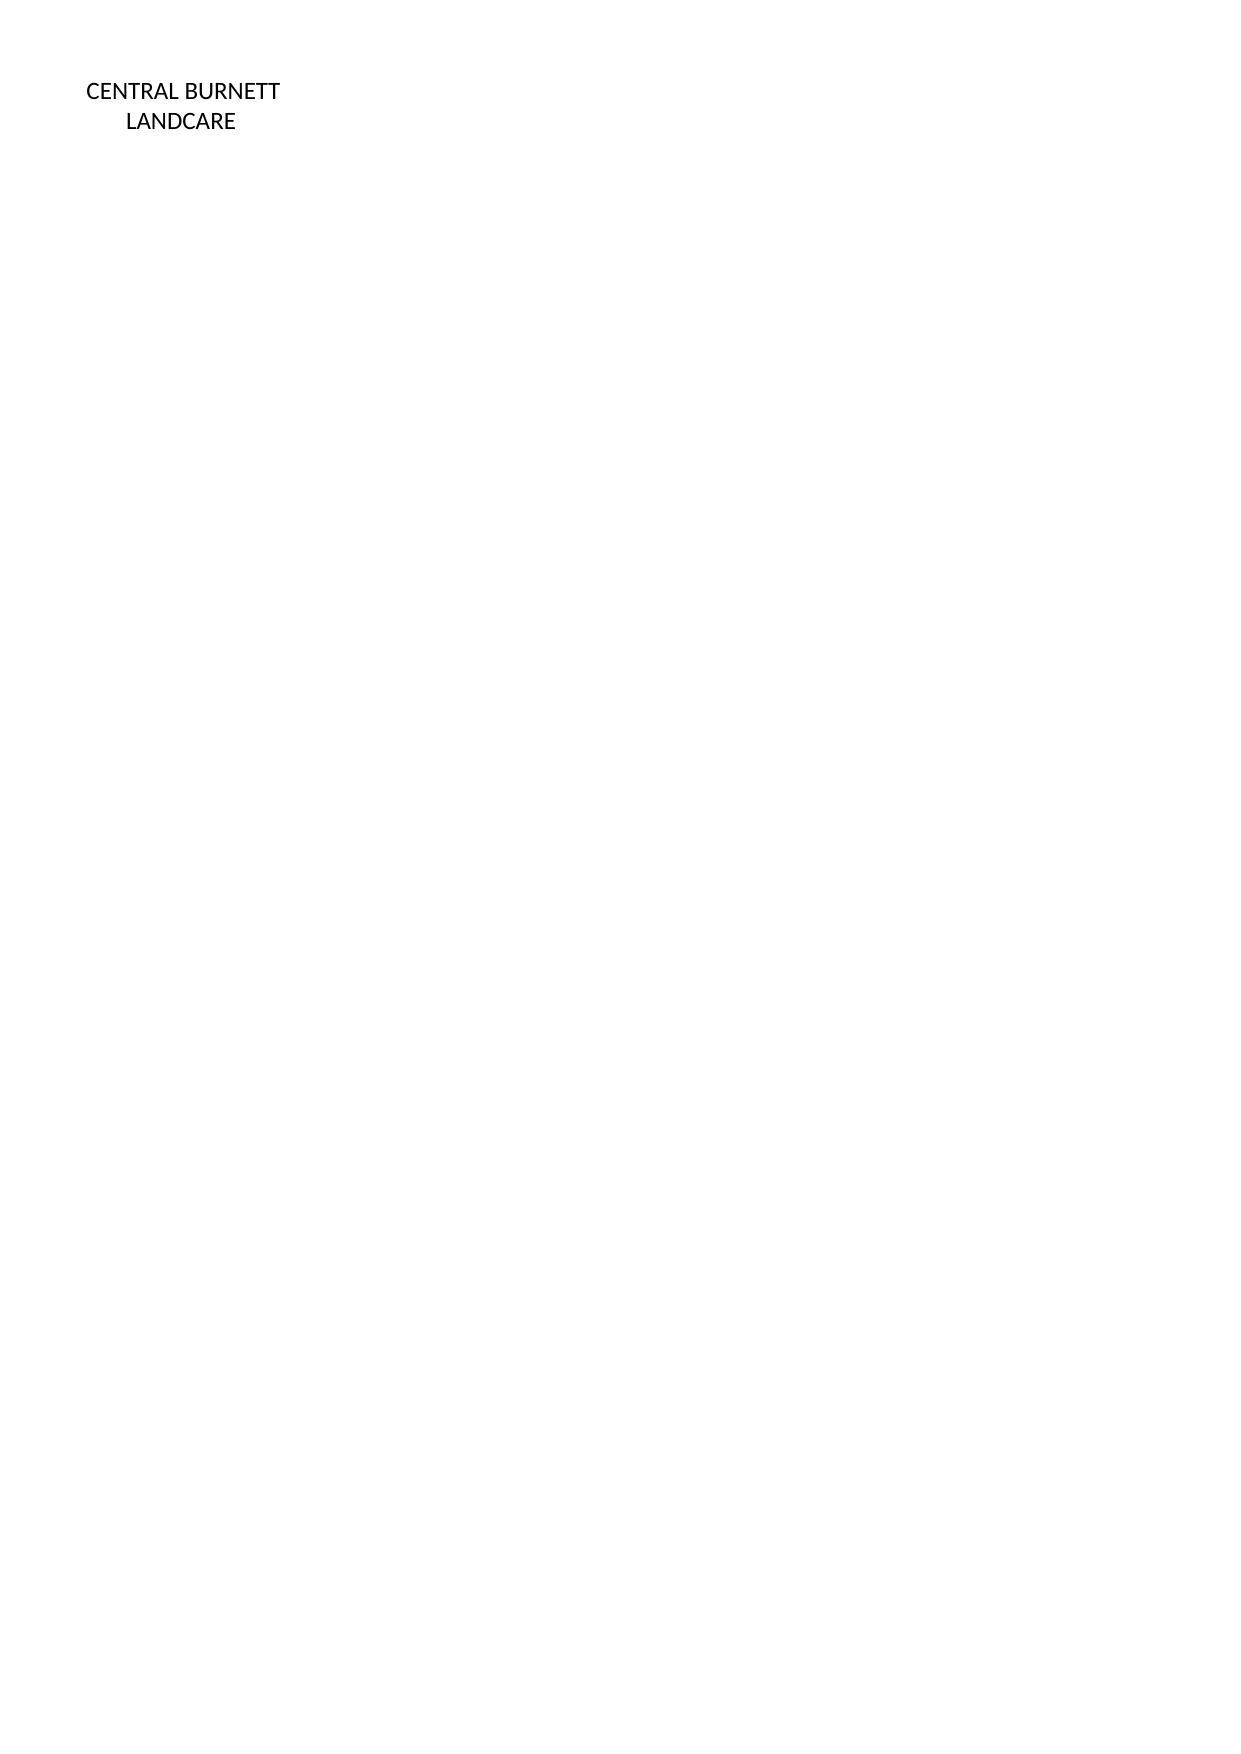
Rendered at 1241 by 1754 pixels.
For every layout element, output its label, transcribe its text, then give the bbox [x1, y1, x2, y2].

text LANDCARE [75, 106, 1165, 136]
text CENTRAL BURNETT [75, 75, 1165, 106]
